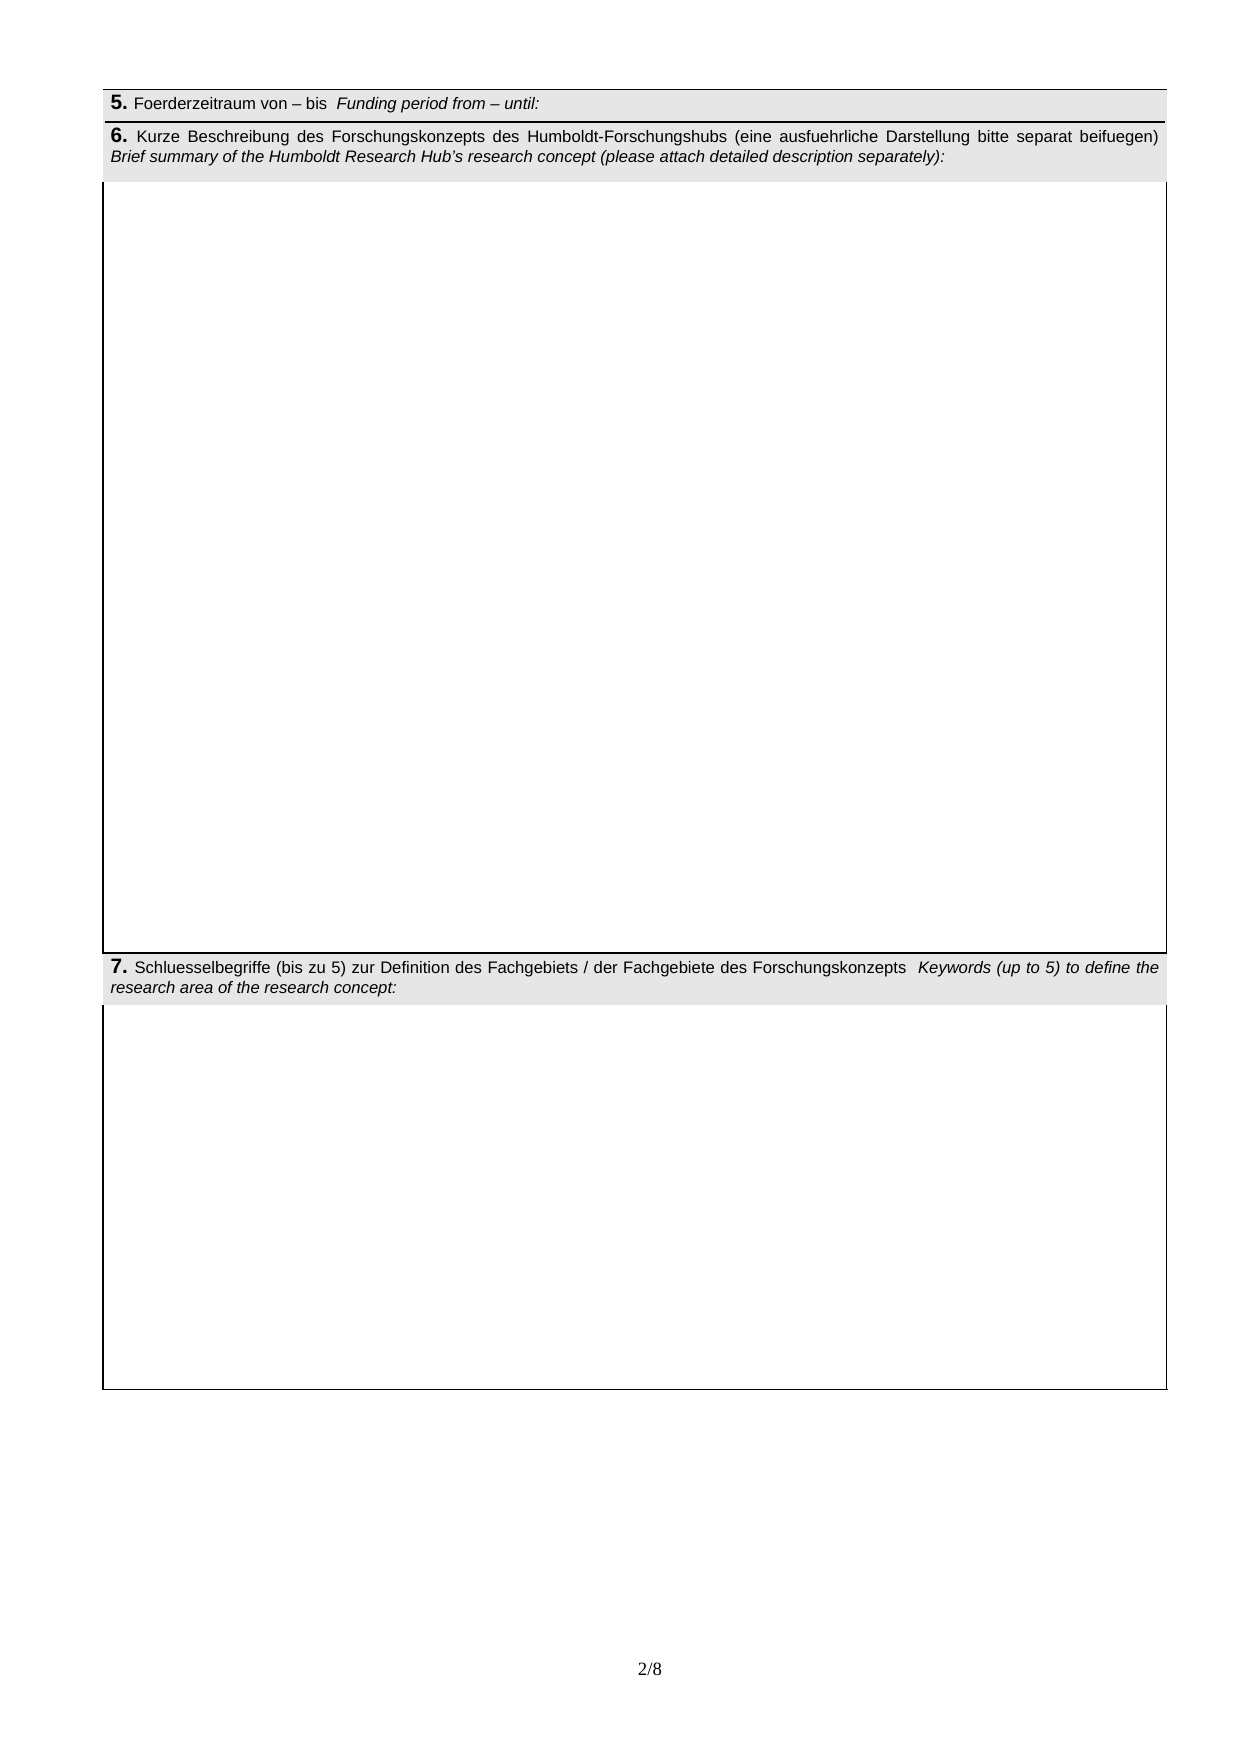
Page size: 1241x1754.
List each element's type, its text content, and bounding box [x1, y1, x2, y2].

table_cell 6. Kurze Beschreibung des Forschungskonzepts des Humboldt-Forschungshubs (eine ausfuehrliche Darstellung bitte separat beifuegen) Brief summary of the Humboldt Research Hub’s research concept (please attach detailed description separately): [103, 121, 1167, 182]
table_cell [104, 182, 1166, 952]
table_cell 5. Foerderzeitraum von – bis Funding period from – until: [103, 90, 1167, 121]
table_cell [104, 1005, 1166, 1388]
table_cell 7. Schluesselbegriffe (bis zu 5) zur Definition des Fachgebiets / der Fachgebiete des Forschungskonzepts Keywords (up to 5) to define the research area of the research concept: [103, 954, 1167, 1005]
